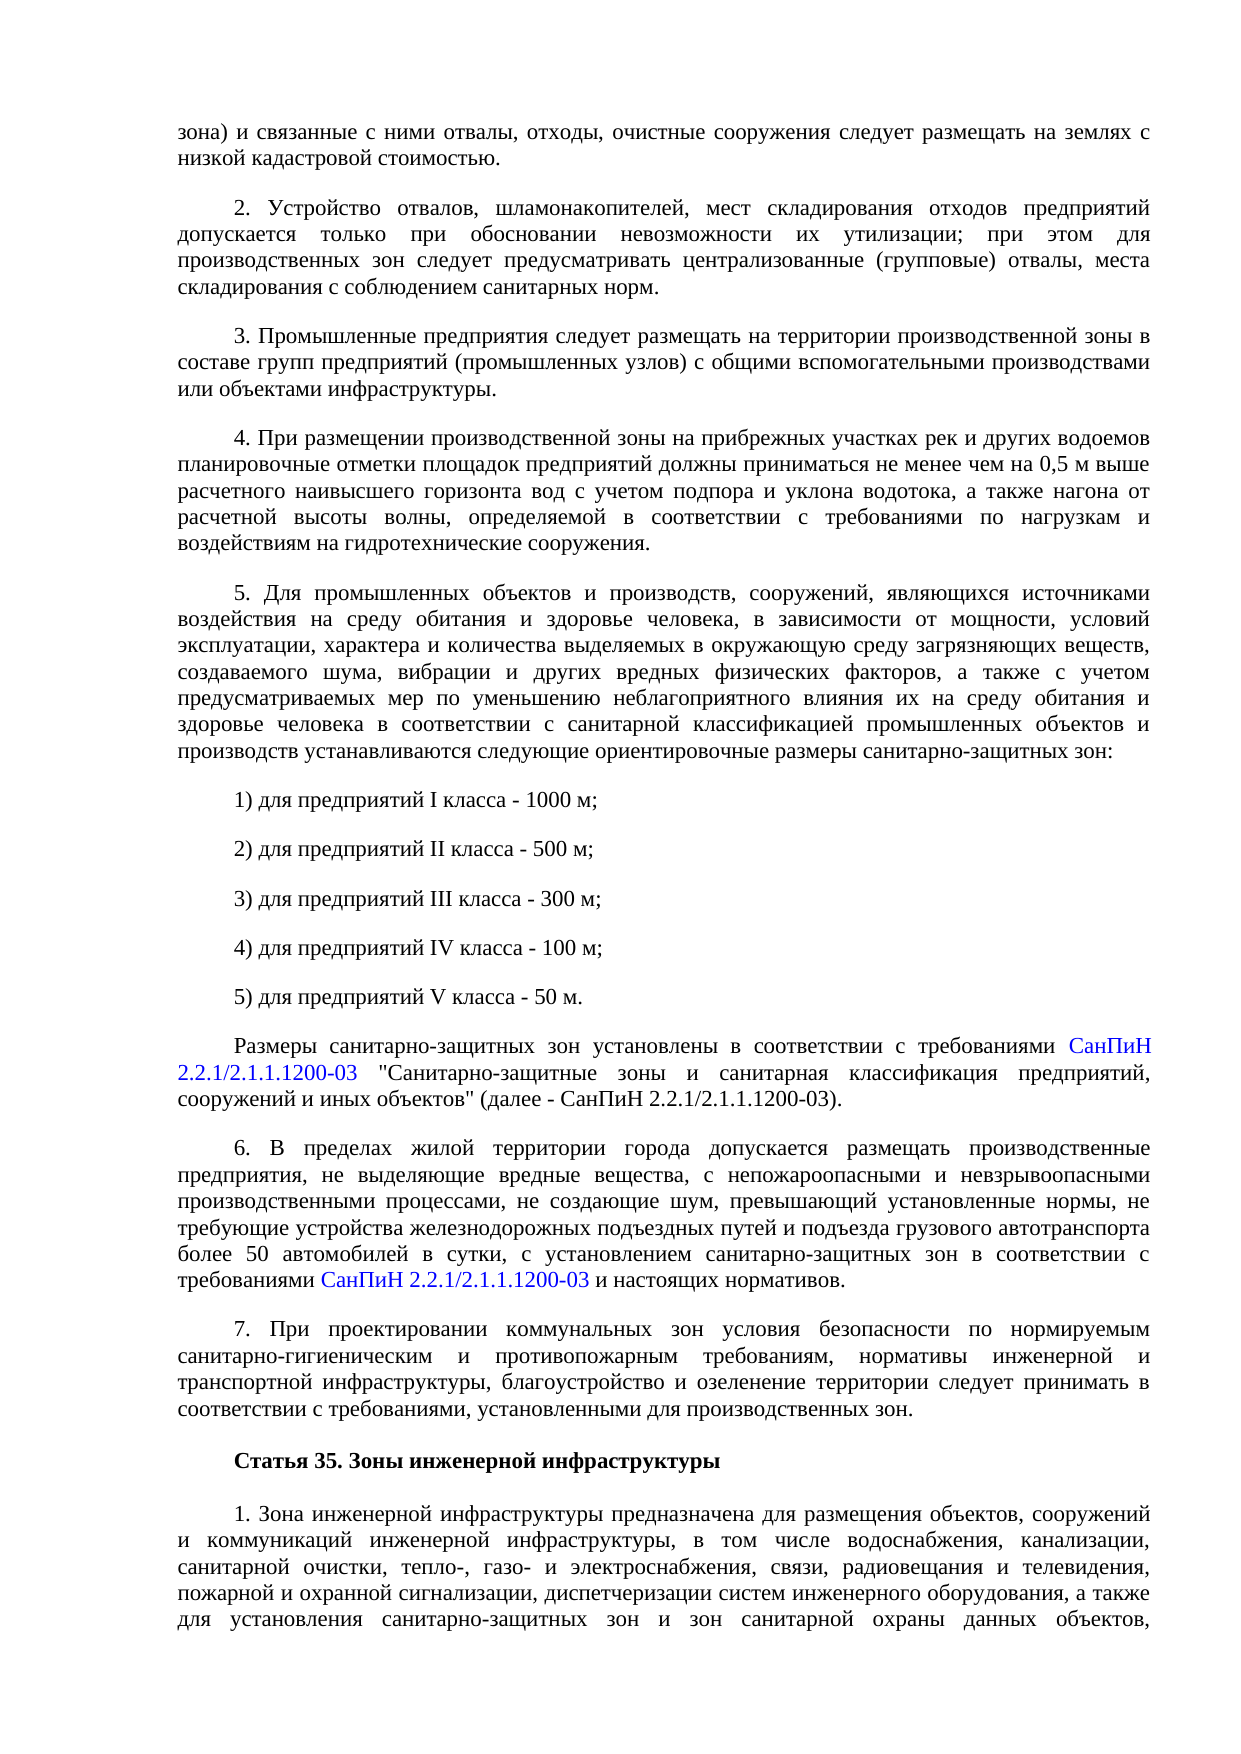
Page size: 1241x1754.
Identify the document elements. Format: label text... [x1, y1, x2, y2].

text 5. Для промышленных объектов и производств, сооружений, являющихся источниками воздействия на среду обитания и здоровье человека, в зависимости от мощности, условий эксплуатации, характера и количества выделяемых в окружающую среду загрязняющих веществ, создаваемого шума, вибрации и других вредных физических факторов, а также с учетом предусматриваемых мер по уменьшению неблагоприятного влияния их на среду обитания и здоровье человека в соответствии с санитарной классификацией промышленных объектов и производств устанавливаются следующие ориентировочные размеры санитарно-защитных зон: [177, 579, 1152, 763]
text Размеры санитарно-защитных зон установлены в соответствии с требованиями СанПиН 2.2.1/2.1.1.1200-03 "Санитарно-защитные зоны и санитарная классификация предприятий, сооружений и иных объектов" (далее - СанПиН 2.2.1/2.1.1.1200-03). [177, 1032, 1152, 1112]
text 2) для предприятий II класса - 500 м; [177, 835, 1152, 862]
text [177, 118, 1152, 171]
title Статья 35. Зоны инженерной инфраструктуры [177, 1447, 1152, 1474]
text 7. При проектировании коммунальных зон условия безопасности по нормируемым санитарно-гигиеническим и противопожарным требованиям, нормативы инженерной и транспортной инфраструктуры, благоустройство и озеленение территории следует принимать в соответствии с требованиями, установленными для производственных зон. [177, 1316, 1152, 1421]
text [177, 1500, 1152, 1632]
text 4) для предприятий IV класса - 100 м; [177, 934, 1152, 960]
text 6. В пределах жилой территории города допускается размещать производственные предприятия, не выделяющие вредные вещества, с непожароопасными и невзрывоопасными производственными процессами, не создающие шум, превышающий установленные нормы, не требующие устройства железнодорожных подъездных путей и подъезда грузового автотранспорта более 50 автомобилей в сутки, с установлением санитарно-защитных зон в соответствии с требованиями СанПиН 2.2.1/2.1.1.1200-03 и настоящих нормативов. [177, 1134, 1152, 1293]
text 1) для предприятий I класса - 1000 м; [177, 786, 1152, 812]
text 5) для предприятий V класса - 50 м. [177, 983, 1152, 1009]
text 4. При размещении производственной зоны на прибрежных участках рек и других водоемов планировочные отметки площадок предприятий должны приниматься не менее чем на 0,5 м выше расчетного наивысшего горизонта вод с учетом подпора и уклона водотока, а также нагона от расчетной высоты волны, определяемой в соответствии с требованиями по нагрузкам и воздействиям на гидротехнические сооружения. [177, 424, 1152, 556]
text 3) для предприятий III класса - 300 м; [177, 885, 1152, 911]
text 2. Устройство отвалов, шламонакопителей, мест складирования отходов предприятий допускается только при обосновании невозможности их утилизации; при этом для производственных зон следует предусматривать централизованные (групповые) отвалы, места складирования с соблюдением санитарных норм. [177, 194, 1152, 299]
text 3. Промышленные предприятия следует размещать на территории производственной зоны в составе групп предприятий (промышленных узлов) с общими вспомогательными производствами или объектами инфраструктуры. [177, 322, 1152, 401]
